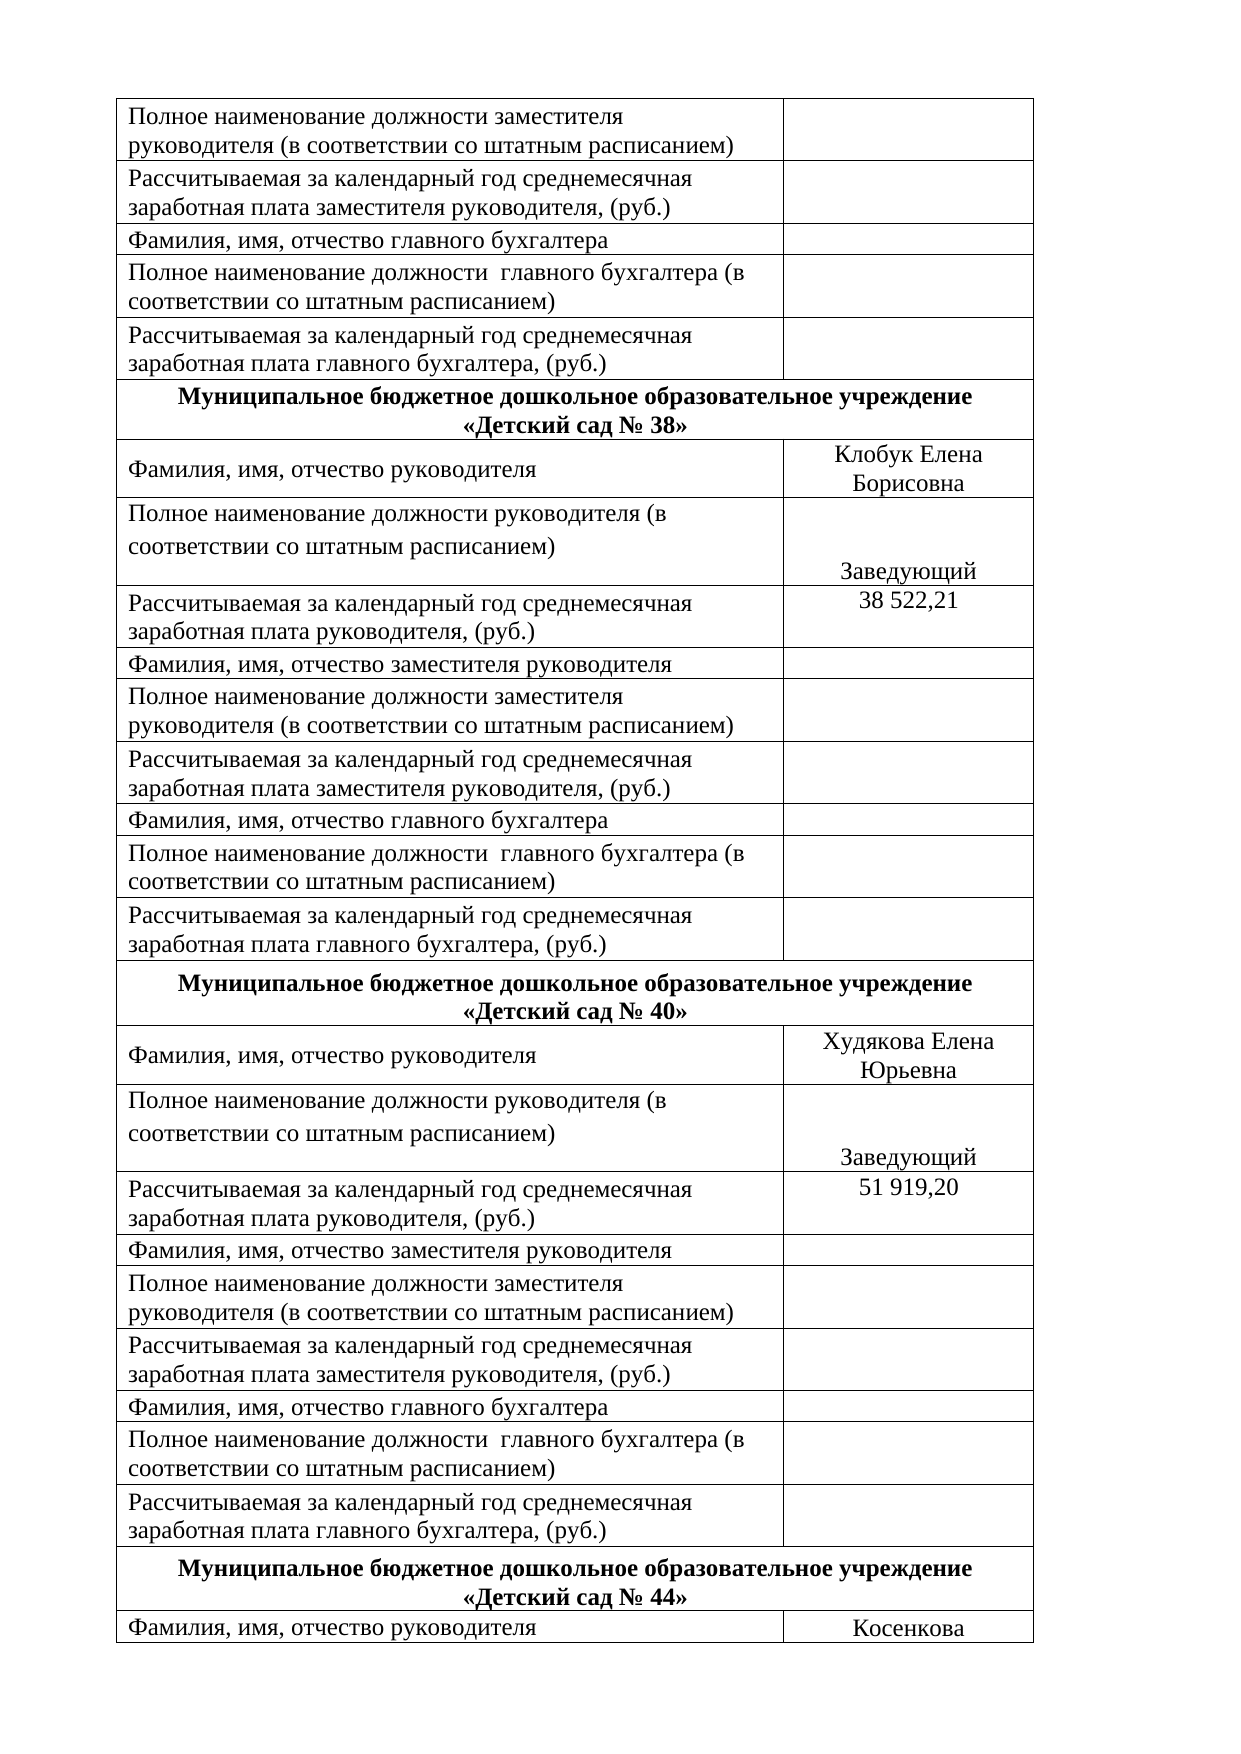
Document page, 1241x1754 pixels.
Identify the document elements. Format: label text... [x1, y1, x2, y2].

table_cell Фамилия, имя, отчество руководителя [117, 440, 783, 497]
table_cell [784, 1235, 1033, 1265]
table_cell Полное наименование должности руководителя (в соответствии со штатным расписанием) [117, 498, 783, 584]
table_cell Рассчитываемая за календарный год среднемесячная заработная плата руководителя, (руб.) [117, 1172, 783, 1234]
table_cell [784, 679, 1033, 741]
table_cell Полное наименование должности главного бухгалтера (в соответствии со штатным расписанием) [117, 255, 783, 317]
table_cell [784, 1485, 1033, 1546]
table_cell Полное наименование должности главного бухгалтера (в соответствии со штатным расписанием) [117, 836, 783, 897]
table_cell [784, 648, 1033, 678]
table_cell 38 522,21 [784, 586, 1033, 647]
table_cell Муниципальное бюджетное дошкольное образовательное учреждение «Детский сад № 38» [117, 380, 1033, 438]
table_cell Муниципальное бюджетное дошкольное образовательное учреждение «Детский сад № 44» [117, 1547, 1033, 1610]
table_cell [784, 836, 1033, 897]
table_cell Фамилия, имя, отчество заместителя руководителя [117, 1235, 783, 1265]
table_cell 51 919,20 [784, 1172, 1033, 1234]
table_cell Полное наименование должности заместителя руководителя (в соответствии со штатным расписанием) [117, 99, 783, 160]
table_cell Рассчитываемая за календарный год среднемесячная заработная плата заместителя руководителя, (руб.) [117, 161, 783, 223]
table_cell [784, 804, 1033, 834]
table_cell Полное наименование должности главного бухгалтера (в соответствии со штатным расписанием) [117, 1422, 783, 1484]
table_cell Полное наименование должности заместителя руководителя (в соответствии со штатным расписанием) [117, 679, 783, 741]
table_cell [784, 898, 1033, 959]
table_cell [784, 255, 1033, 317]
table_cell Фамилия, имя, отчество главного бухгалтера [117, 804, 783, 834]
table_cell Фамилия, имя, отчество главного бухгалтера [117, 1391, 783, 1421]
table_cell [784, 1266, 1033, 1327]
table_cell Муниципальное бюджетное дошкольное образовательное учреждение «Детский сад № 40» [117, 961, 1033, 1025]
table_cell [784, 161, 1033, 223]
table_cell Рассчитываемая за календарный год среднемесячная заработная плата заместителя руководителя, (руб.) [117, 742, 783, 803]
table_cell Фамилия, имя, отчество руководителя [117, 1026, 783, 1084]
table_cell Полное наименование должности заместителя руководителя (в соответствии со штатным расписанием) [117, 1266, 783, 1327]
table_cell Рассчитываемая за календарный год среднемесячная заработная плата заместителя руководителя, (руб.) [117, 1329, 783, 1390]
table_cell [117, 1611, 783, 1642]
table_cell [784, 1422, 1033, 1484]
table_cell [784, 224, 1033, 254]
table_cell [784, 318, 1033, 379]
table_cell Фамилия, имя, отчество главного бухгалтера [117, 224, 783, 254]
table_cell [784, 1391, 1033, 1421]
table_cell [784, 742, 1033, 803]
table_cell Худякова Елена Юрьевна [784, 1026, 1033, 1084]
table_cell Полное наименование должности руководителя (в соответствии со штатным расписанием) [117, 1085, 783, 1171]
table_cell Заведующий [784, 498, 1033, 584]
table_cell Рассчитываемая за календарный год среднемесячная заработная плата главного бухгалтера, (руб.) [117, 318, 783, 379]
table_cell Фамилия, имя, отчество заместителя руководителя [117, 648, 783, 678]
table_cell Заведующий [784, 1085, 1033, 1171]
table_cell [784, 99, 1033, 160]
table_cell Клобук Елена Борисовна [784, 440, 1033, 497]
table_cell Рассчитываемая за календарный год среднемесячная заработная плата главного бухгалтера, (руб.) [117, 1485, 783, 1546]
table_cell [784, 1611, 1033, 1642]
table_cell Рассчитываемая за календарный год среднемесячная заработная плата главного бухгалтера, (руб.) [117, 898, 783, 959]
table_cell [784, 1329, 1033, 1390]
table_cell Рассчитываемая за календарный год среднемесячная заработная плата руководителя, (руб.) [117, 586, 783, 647]
